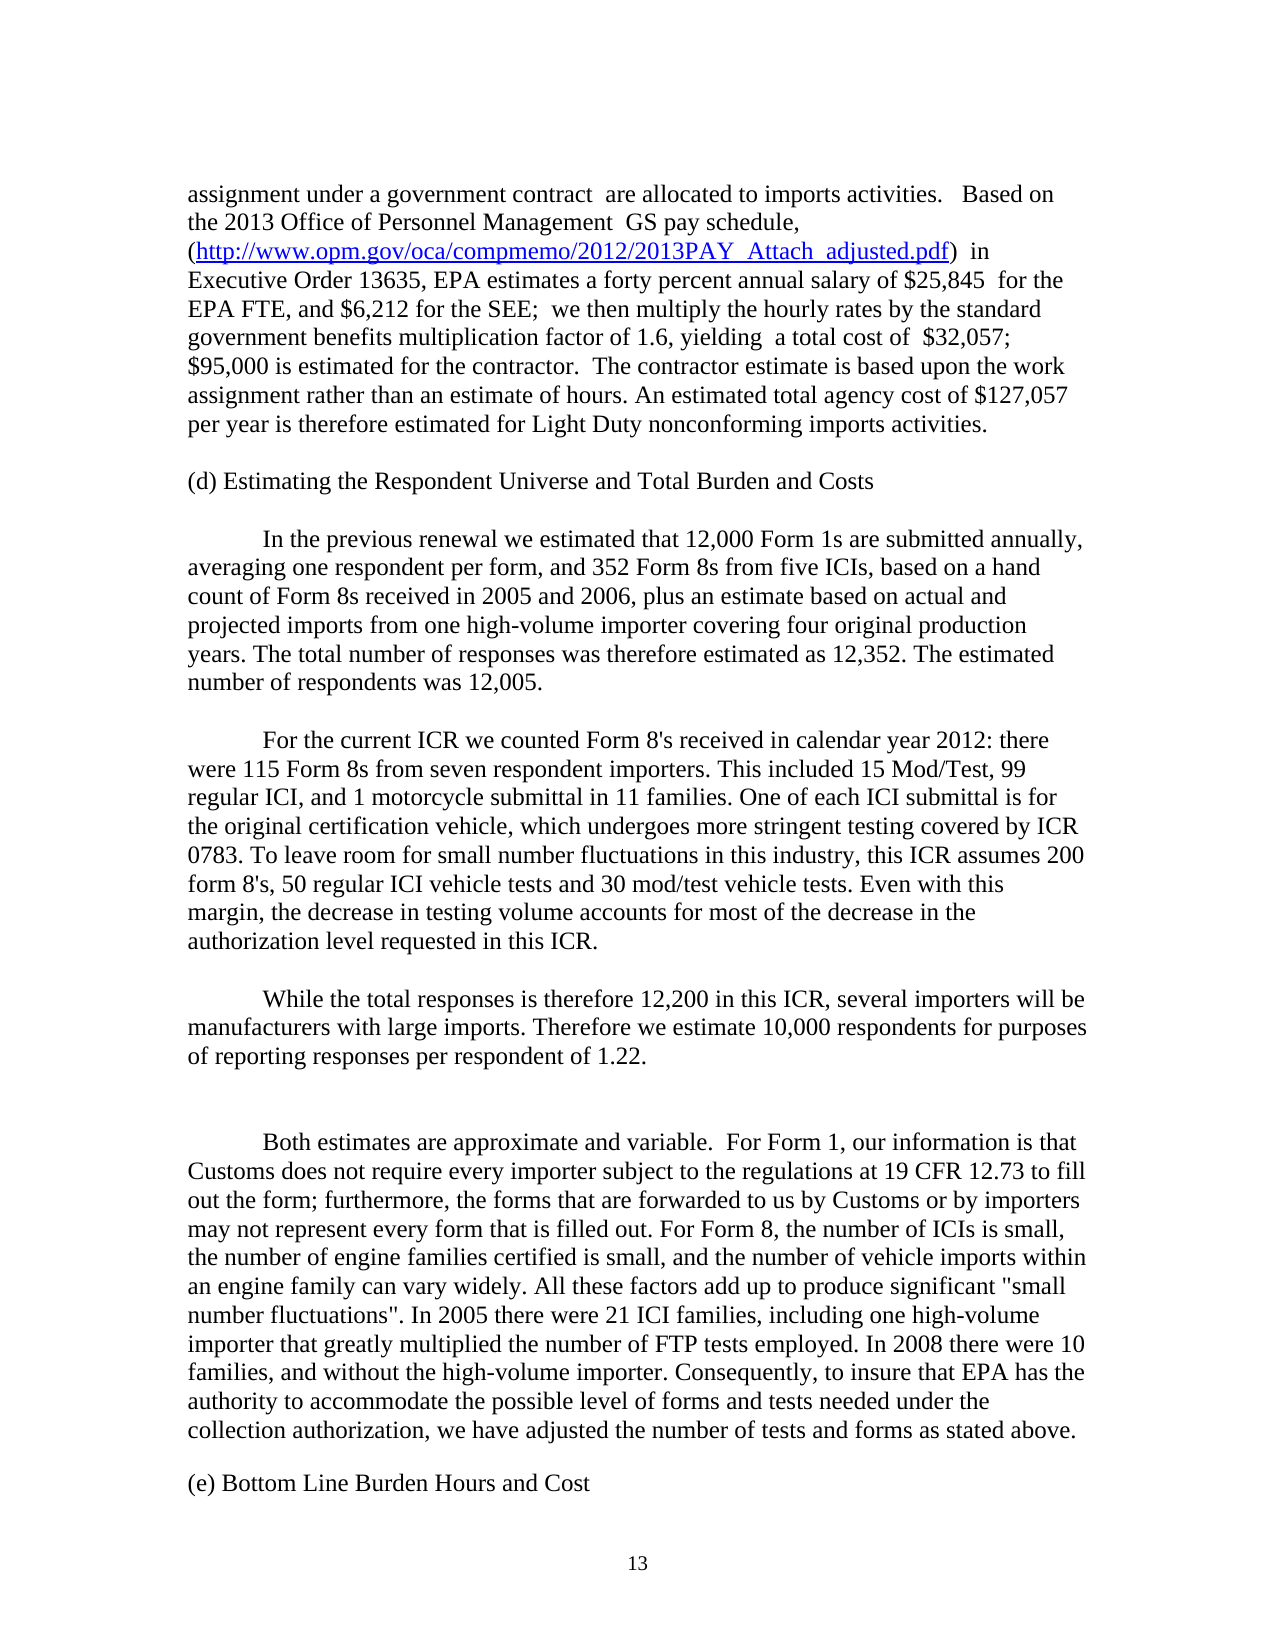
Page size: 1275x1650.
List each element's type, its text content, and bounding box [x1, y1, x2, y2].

text For the current ICR we counted Form 8's received in calendar year 2012: there were 115 Form 8s from seven respondent importers. This included 15 Mod/Test, 99 regular ICI, and 1 motorcycle submittal in 11 families. One of each ICI submittal is for the original certification vehicle, which undergoes more stringent testing covered by ICR 0783. To leave room for small number fluctuations in this industry, this ICR assumes 200 form 8's, 50 regular ICI vehicle tests and 30 mod/test vehicle tests. Even with this margin, the decrease in testing volume accounts for most of the decrease in the authorization level requested in this ICR. [187, 725, 1087, 955]
text Both estimates are approximate and variable. For Form 1, our information is that Customs does not require every importer subject to the regulations at 19 CFR 12.73 to fill out the form; furthermore, the forms that are forwarded to us by Customs or by importers may not represent every form that is filled out. For Form 8, the number of ICIs is small, the number of engine families certified is small, and the number of vehicle imports within an engine family can vary widely. All these factors add up to produce significant "small number fluctuations". In 2005 there were 21 ICI families, including one high-volume importer that greatly multiplied the number of FTP tests employed. In 2008 there were 10 families, and without the high-volume importer. Consequently, to insure that EPA has the authority to accommodate the possible level of forms and tests needed under the collection authorization, we have adjusted the number of tests and forms as stated above. [187, 1127, 1087, 1444]
text While the total responses is therefore 12,200 in this ICR, several importers will be manufacturers with large imports. Therefore we estimate 10,000 respondents for purposes of reporting responses per respondent of 1.22. [187, 984, 1087, 1070]
text In the previous renewal we estimated that 12,000 Form 1s are submitted annually, averaging one respondent per form, and 352 Form 8s from five ICIs, based on a hand count of Form 8s received in 2005 and 2006, plus an estimate based on actual and projected imports from one high-volume importer covering four original production years. The total number of responses was therefore estimated as 12,352. The estimated number of respondents was 12,005. [187, 524, 1087, 696]
text (d) Estimating the Respondent Universe and Total Burden and Costs [187, 466, 1087, 495]
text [187, 150, 1087, 437]
text (e) Bottom Line Burden Hours and Cost [187, 1468, 1087, 1497]
